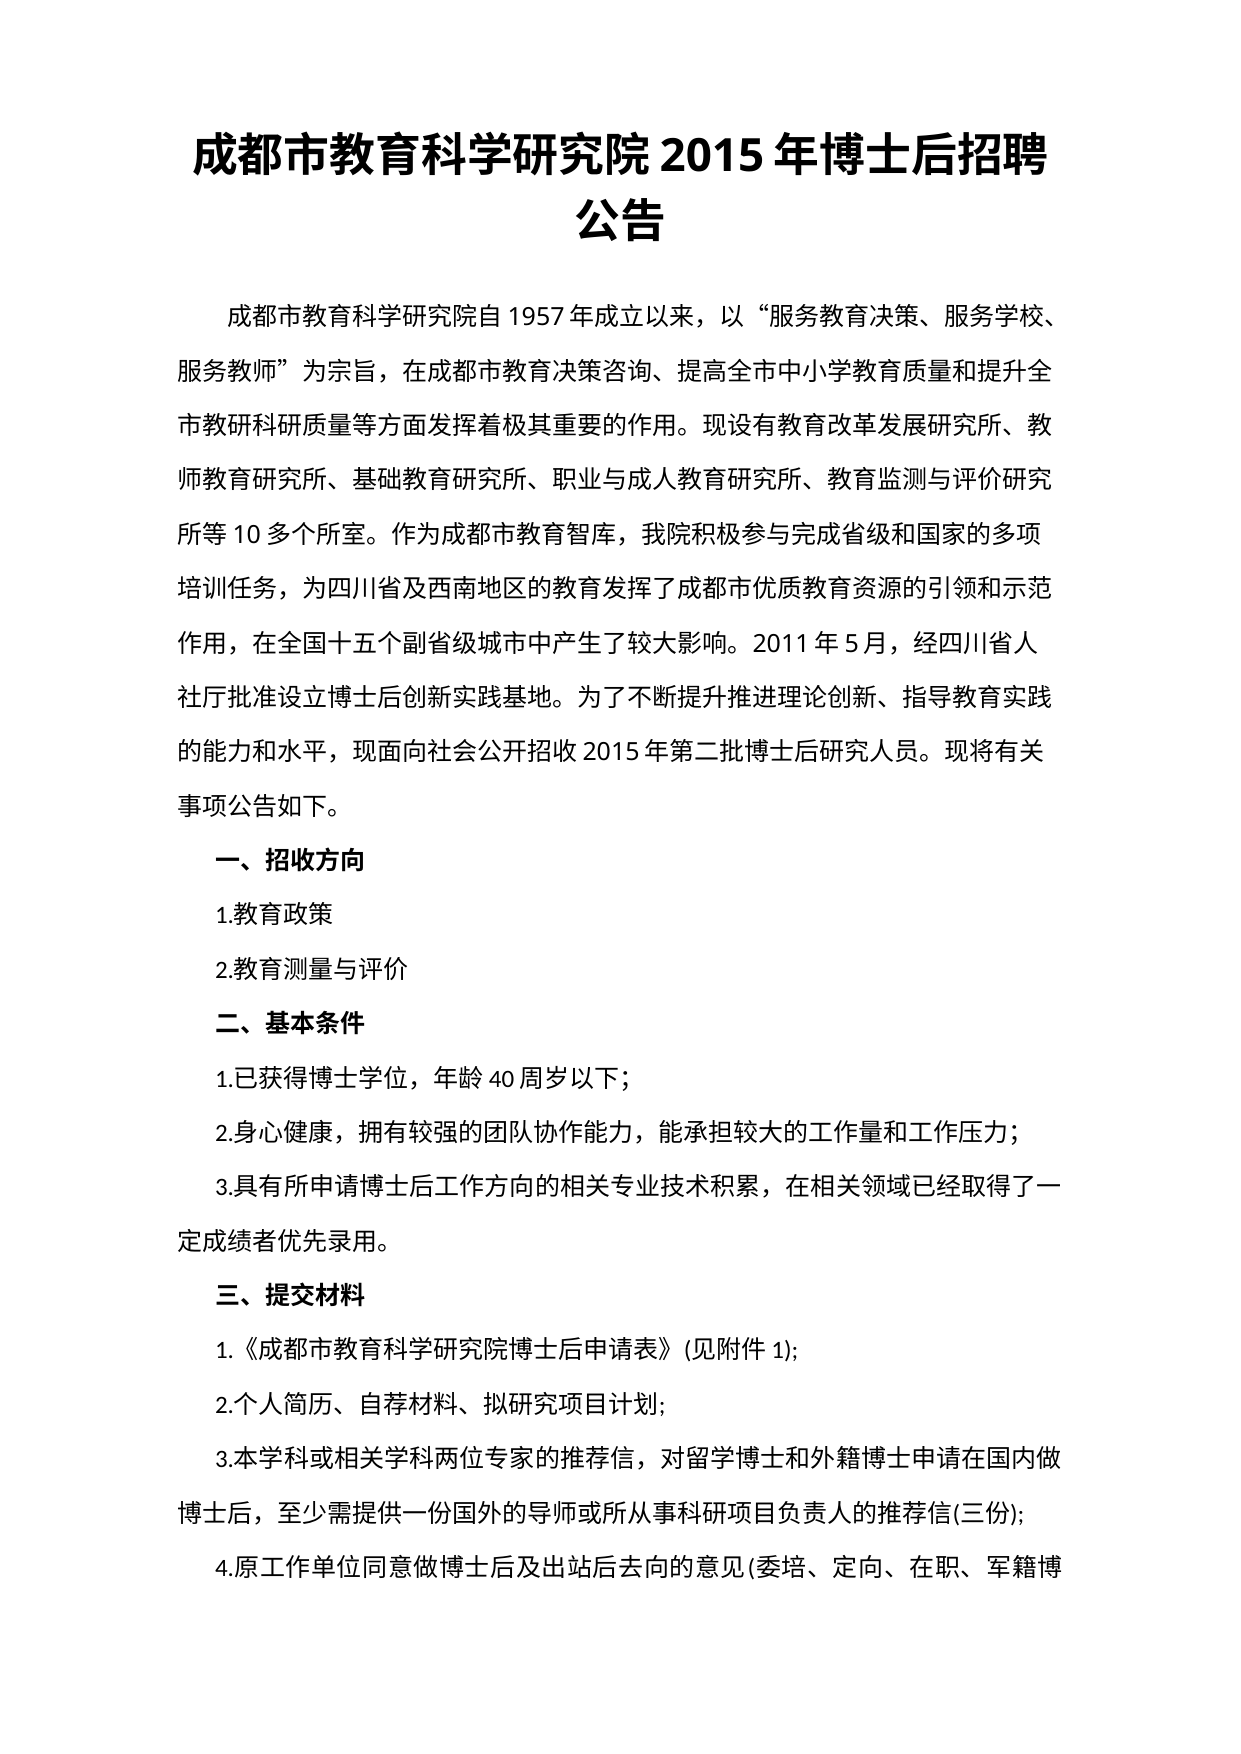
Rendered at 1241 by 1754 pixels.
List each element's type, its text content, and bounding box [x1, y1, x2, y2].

text 1.《成都市教育科学研究院博士后申请表》(见附件1); [177, 1330, 1063, 1366]
text 2.教育测量与评价 [177, 949, 1063, 986]
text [177, 1547, 1063, 1584]
text 2.个人简历、自荐材料、拟研究项目计划; [177, 1384, 1063, 1421]
text 三、提交材料 [177, 1276, 1063, 1312]
text 3.具有所申请博士后工作方向的相关专业技术积累，在相关领域已经取得了一定成绩者优先录用。 [177, 1167, 1063, 1257]
text 成都市教育科学研究院自1957年成立以来，以“服务教育决策、服务学校、服务教师”为宗旨，在成都市教育决策咨询、提高全市中小学教育质量和提升全市教研科研质量等方面发挥着极其重要的作用。现设有教育改革发展研究所、教师教育研究所、基础教育研究所、职业与成人教育研究所、教育监测与评价研究所等10多个所室。作为成都市教育智库，我院积极参与完成省级和国家的多项培训任务，为四川省及西南地区的教育发挥了成都市优质教育资源的引领和示范作用，在全国十五个副省级城市中产生了较大影响。2011年5月，经四川省人社厅批准设立博士后创新实践基地。为了不断提升推进理论创新、指导教育实践的能力和水平，现面向社会公开招收2015年第二批博士后研究人员。现将有关事项公告如下。 [177, 297, 1063, 822]
text 成都市教育科学研究院2015年博士后招聘公告 [177, 118, 1063, 251]
text 1.教育政策 [177, 895, 1063, 931]
text 二、基本条件 [177, 1004, 1063, 1040]
text 2.身心健康，拥有较强的团队协作能力，能承担较大的工作量和工作压力； [177, 1112, 1063, 1149]
text 3.本学科或相关学科两位专家的推荐信，对留学博士和外籍博士申请在国内做博士后，至少需提供一份国外的导师或所从事科研项目负责人的推荐信(三份); [177, 1439, 1063, 1529]
text 1.已获得博士学位，年龄40周岁以下； [177, 1058, 1063, 1094]
text 一、招收方向 [177, 841, 1063, 877]
